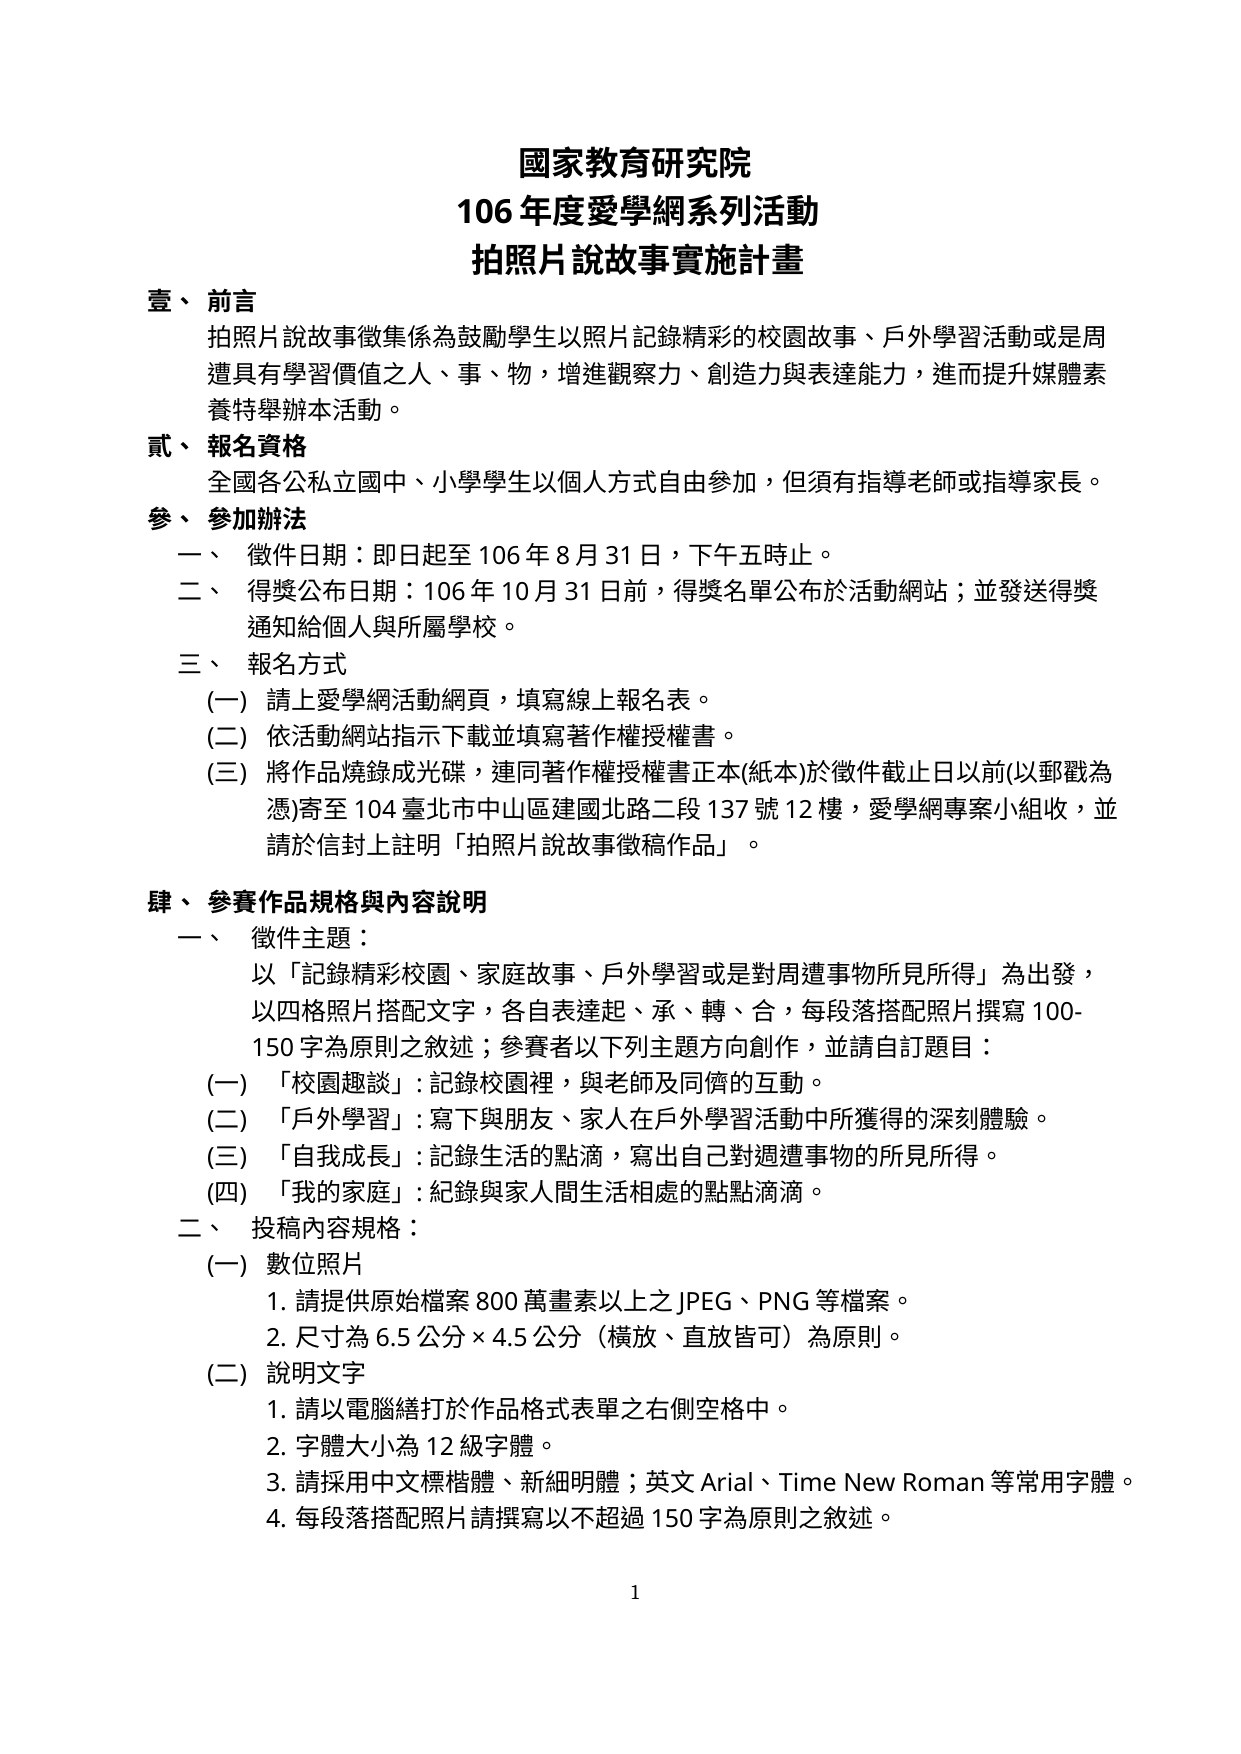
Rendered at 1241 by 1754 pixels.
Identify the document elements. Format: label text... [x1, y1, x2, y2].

list 「戶外學習」: 寫下與朋友、家人在戶外學習活動中所獲得的深刻體驗。 [207, 1100, 1122, 1136]
list 將作品燒錄成光碟，連同著作權授權書正本(紙本)於徵件截止日以前(以郵戳為憑)寄至104臺北市中山區建國北路二段137號12樓，愛學網專案小組收，並請於信封上註明「拍照片說故事徵稿作品」。 [207, 753, 1122, 862]
list 「校園趣談」: 記錄校園裡，與老師及同儕的互動。 [207, 1064, 1122, 1100]
list 前言 [148, 282, 1122, 318]
list 字體大小為12級字體。 [266, 1426, 1122, 1462]
text 拍照片說故事實施計畫 [104, 233, 1171, 282]
list 徵件日期：即日起至106年8月31日，下午五時止。 [177, 535, 1122, 572]
subtitle 參賽作品規格與內容說明 [148, 882, 1122, 919]
list 參加辦法 [148, 499, 1122, 535]
list 依活動網站指示下載並填寫著作權授權書。 [207, 717, 1122, 753]
list 請採用中文標楷體、新細明體；英文Arial、Time New Roman等常用字體。 [266, 1462, 1122, 1499]
list 每段落搭配照片請撰寫以不超過150字為原則之敘述。 [266, 1499, 1122, 1535]
text 106年度愛學網系列活動 [104, 185, 1171, 233]
list 徵件主題： [177, 919, 1122, 955]
list 得獎公布日期：106年10月31日前，得獎名單公布於活動網站；並發送得獎通知給個人與所屬學校。 [177, 572, 1122, 644]
list 拍照片說故事徵集係為鼓勵學生以照片記錄精彩的校園故事、戶外學習活動或是周遭具有學習價值之人、事、物，增進觀察力、創造力與表達能力，進而提升媒體素養特舉辦本活動。 [207, 318, 1122, 427]
list 請以電腦繕打於作品格式表單之右側空格中。 [266, 1390, 1122, 1426]
list 報名方式 [177, 644, 1122, 680]
list 數位照片 [207, 1245, 1122, 1281]
list 尺寸為6.5公分 × 4.5公分（橫放、直放皆可）為原則。 [266, 1317, 1122, 1354]
list 請上愛學網活動網頁，填寫線上報名表。 [207, 680, 1122, 717]
list 報名資格 [148, 427, 1122, 463]
text 國家教育研究院 [148, 137, 1122, 185]
list 「自我成長」: 記錄生活的點滴，寫出自己對週遭事物的所見所得。 [207, 1136, 1122, 1172]
list 投稿內容規格： [177, 1209, 1122, 1245]
list 全國各公私立國中、小學學生以個人方式自由參加，但須有指導老師或指導家長。 [207, 463, 1122, 499]
list 「我的家庭」: 紀錄與家人間生活相處的點點滴滴。 [207, 1172, 1122, 1209]
list 以「記錄精彩校園、家庭故事、戶外學習或是對周遭事物所見所得」為出發，以四格照片搭配文字，各自表達起、承、轉、合，每段落搭配照片撰寫100-150字為原則之敘述；參賽者以下列主題方向創作，並請自訂題目： [251, 955, 1122, 1064]
list 說明文字 [207, 1354, 1122, 1390]
list 請提供原始檔案800萬畫素以上之JPEG、PNG等檔案。 [266, 1281, 1122, 1317]
